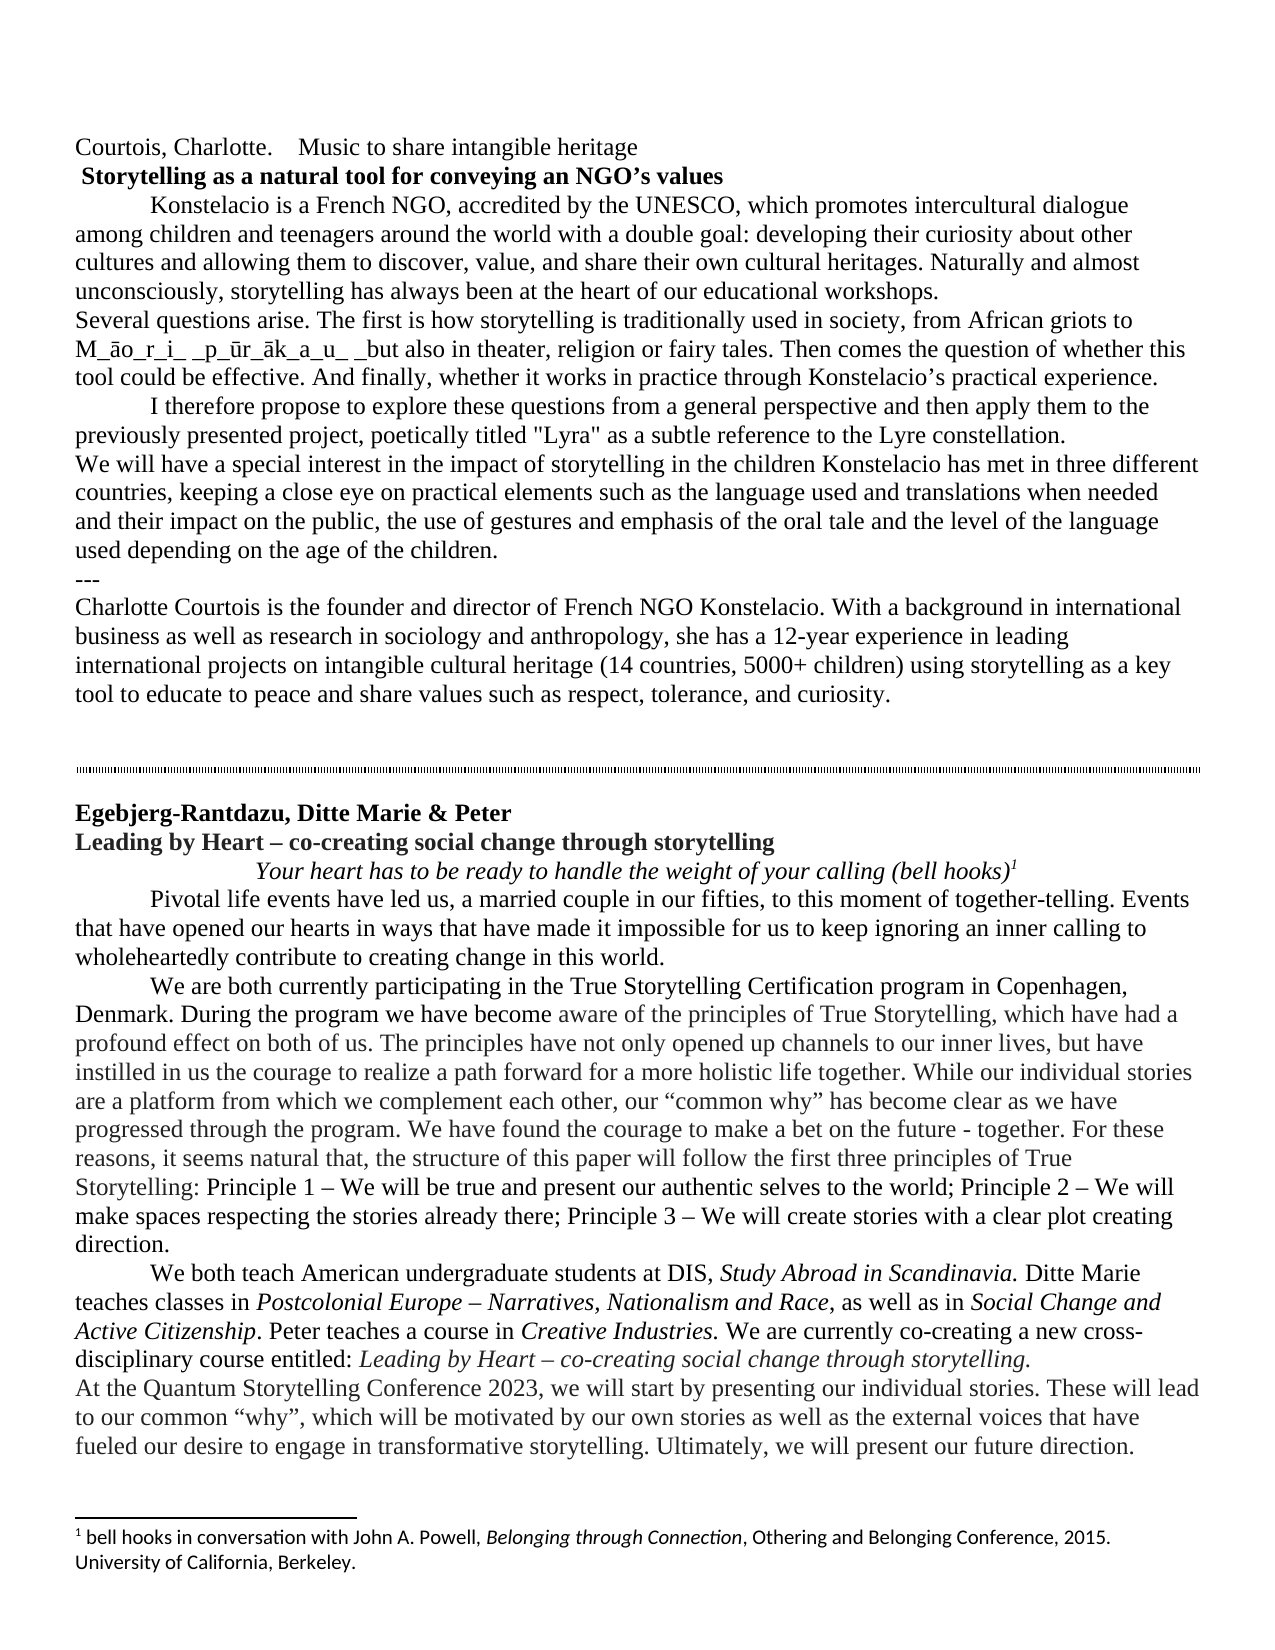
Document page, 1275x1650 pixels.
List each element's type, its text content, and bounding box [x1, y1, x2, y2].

text I therefore propose to explore these questions from a general perspective and then apply them to the previously presented project, poetically titled "Lyra" as a subtle reference to the Lyre constellation. [75, 391, 1200, 449]
text We will have a special interest in the impact of storytelling in the children Konstelacio has met in three different countries, keeping a close eye on practical elements such as the language used and translations when needed and their impact on the public, the use of gestures and emphasis of the oral tale and the level of the language used depending on the age of the children. [75, 449, 1200, 564]
text Pivotal life events have led us, a married couple in our fifties, to this moment of together-telling. Events that have opened our hearts in ways that have made it impossible for us to keep ignoring an inner calling to wholeheartedly contribute to creating change in this world. [75, 884, 1200, 971]
text --- [75, 564, 1200, 592]
text Charlotte Courtois is the founder and director of French NGO Konstelacio. With a background in international business as well as research in sociology and anthropology, she has a 12-year experience in leading international projects on intangible cultural heritage (14 countries, 5000+ children) using storytelling as a key tool to educate to peace and share values such as respect, tolerance, and curiosity. [75, 592, 1200, 707]
text Storytelling as a natural tool for conveying an NGO’s values [75, 161, 1200, 190]
text Several questions arise. The first is how storytelling is traditionally used in society, from African griots to M_āo_r_i_ _p_ūr_āk_a_u_ _but also in theater, religion or fairy tales. Then comes the question of whether this tool could be effective. And finally, whether it works in practice through Konstelacio’s practical experience. [75, 305, 1200, 391]
text Your heart has to be ready to handle the weight of your calling (bell hooks) [75, 856, 1200, 884]
text We are both currently participating in the True Storytelling Certification program in Copenhagen, Denmark. During the program we have become aware of the principles of True Storytelling, which have had a profound effect on both of us. The principles have not only opened up channels to our inner lives, but have instilled in us the courage to realize a path forward for a more holistic life together. While our individual stories are a platform from which we complement each other, our “common why” has become clear as we have progressed through the program. We have found the courage to make a bet on the future - together. For these reasons, it seems natural that, the structure of this paper will follow the first three principles of True Storytelling: Principle 1 – We will be true and present our authentic selves to the world; Principle 2 – We will make spaces respecting the stories already there; Principle 3 – We will create stories with a clear plot creating direction. [75, 971, 1200, 1258]
text Egebjerg-Rantdazu, Ditte Marie & Peter [75, 798, 1200, 827]
text Leading by Heart – co-creating social change through storytelling [75, 827, 1200, 856]
text At the Quantum Storytelling Conference 2023, we will start by presenting our individual stories. These will lead to our common “why”, which will be motivated by our own stories as well as the external voices that have fueled our desire to engage in transformative storytelling. Ultimately, we will present our future direction. [75, 1373, 1200, 1459]
text Courtois, Charlotte. Music to share intangible heritage [75, 132, 1200, 161]
text We both teach American undergraduate students at DIS, Study Abroad in Scandinavia. Ditte Marie teaches classes in Postcolonial Europe – Narratives, Nationalism and Race, as well as in Social Change and Active Citizenship. Peter teaches a course in Creative Industries. We are currently co-creating a new cross-disciplinary course entitled: Leading by Heart – co-creating social change through storytelling. [75, 1258, 1200, 1373]
text Konstelacio is a French NGO, accredited by the UNESCO, which promotes intercultural dialogue among children and teenagers around the world with a double goal: developing their curiosity about other cultures and allowing them to discover, value, and share their own cultural heritages. Naturally and almost unconsciously, storytelling has always been at the heart of our educational workshops. [75, 190, 1200, 305]
